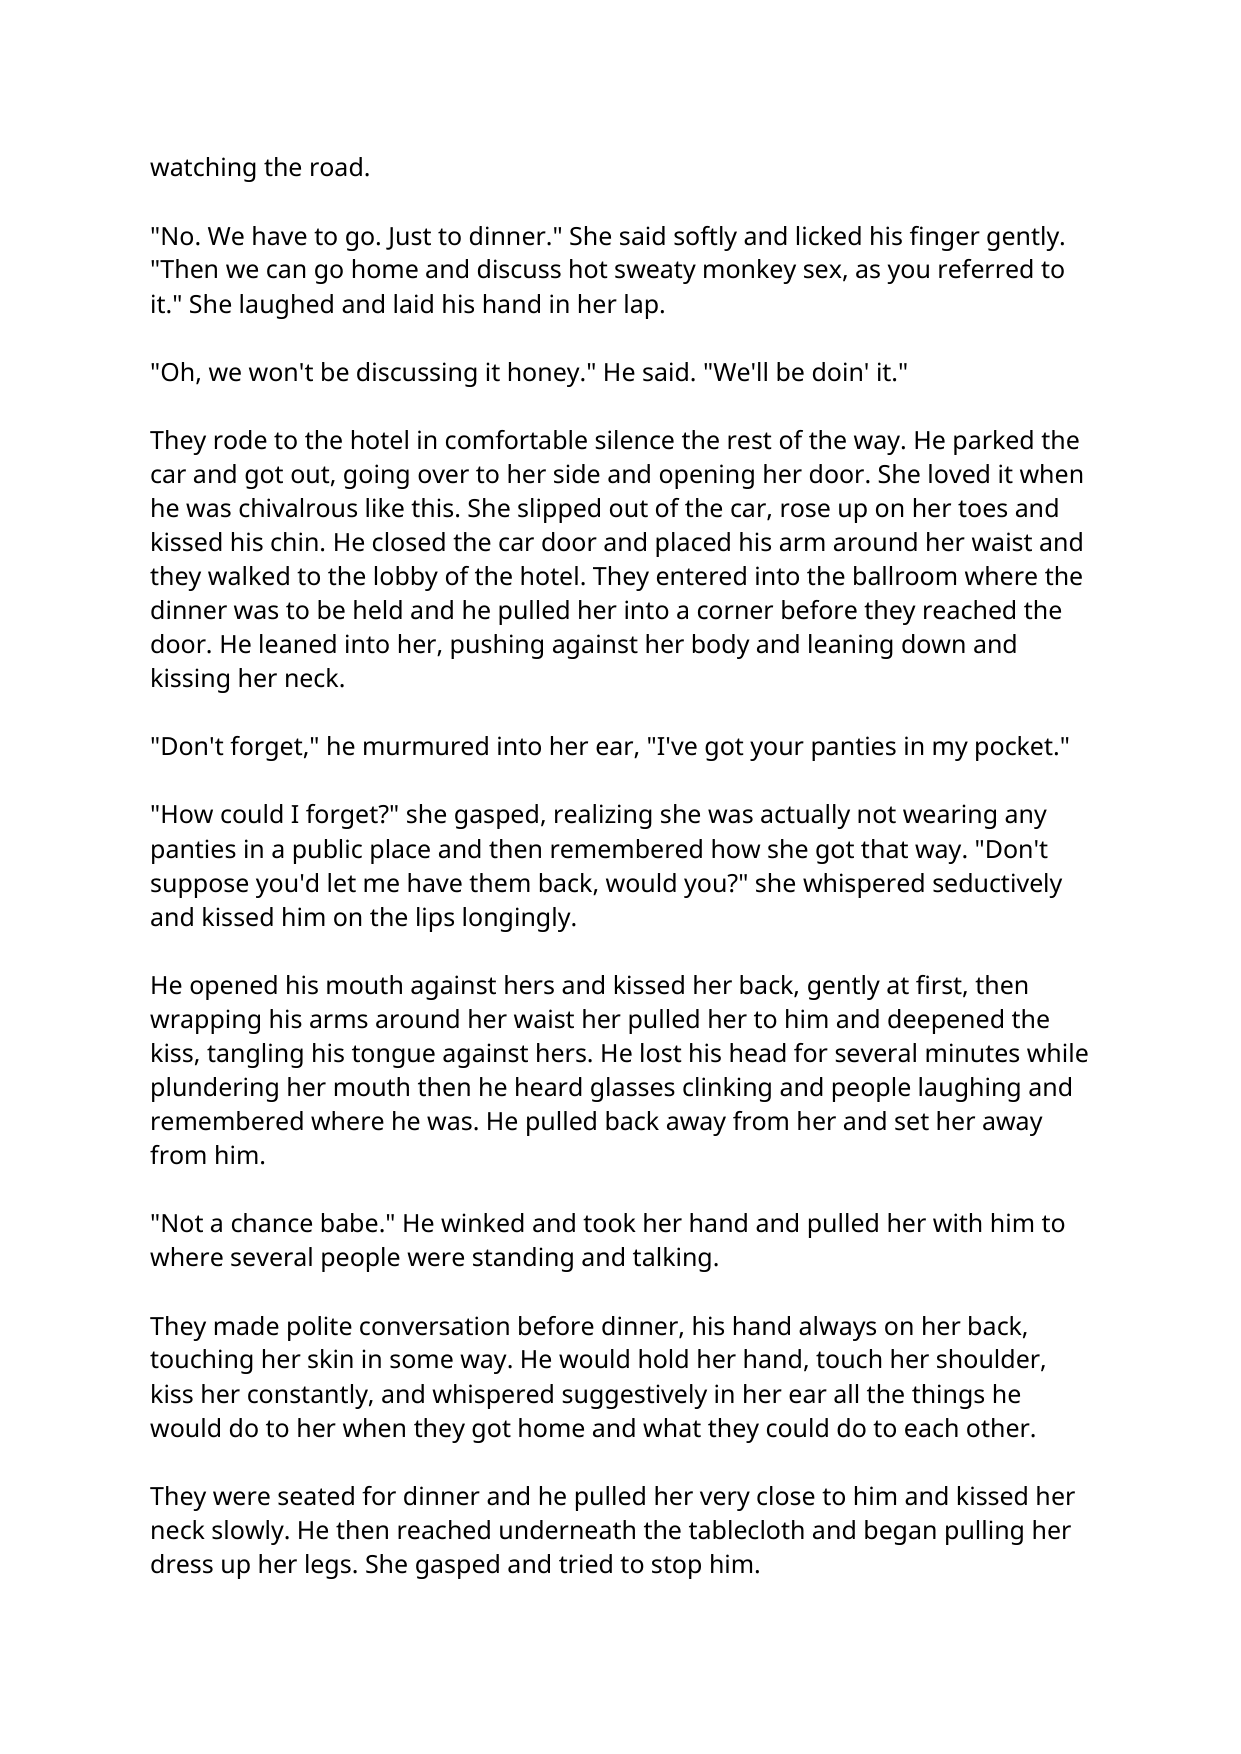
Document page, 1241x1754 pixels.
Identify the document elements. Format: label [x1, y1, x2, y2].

text [150, 150, 1090, 1581]
